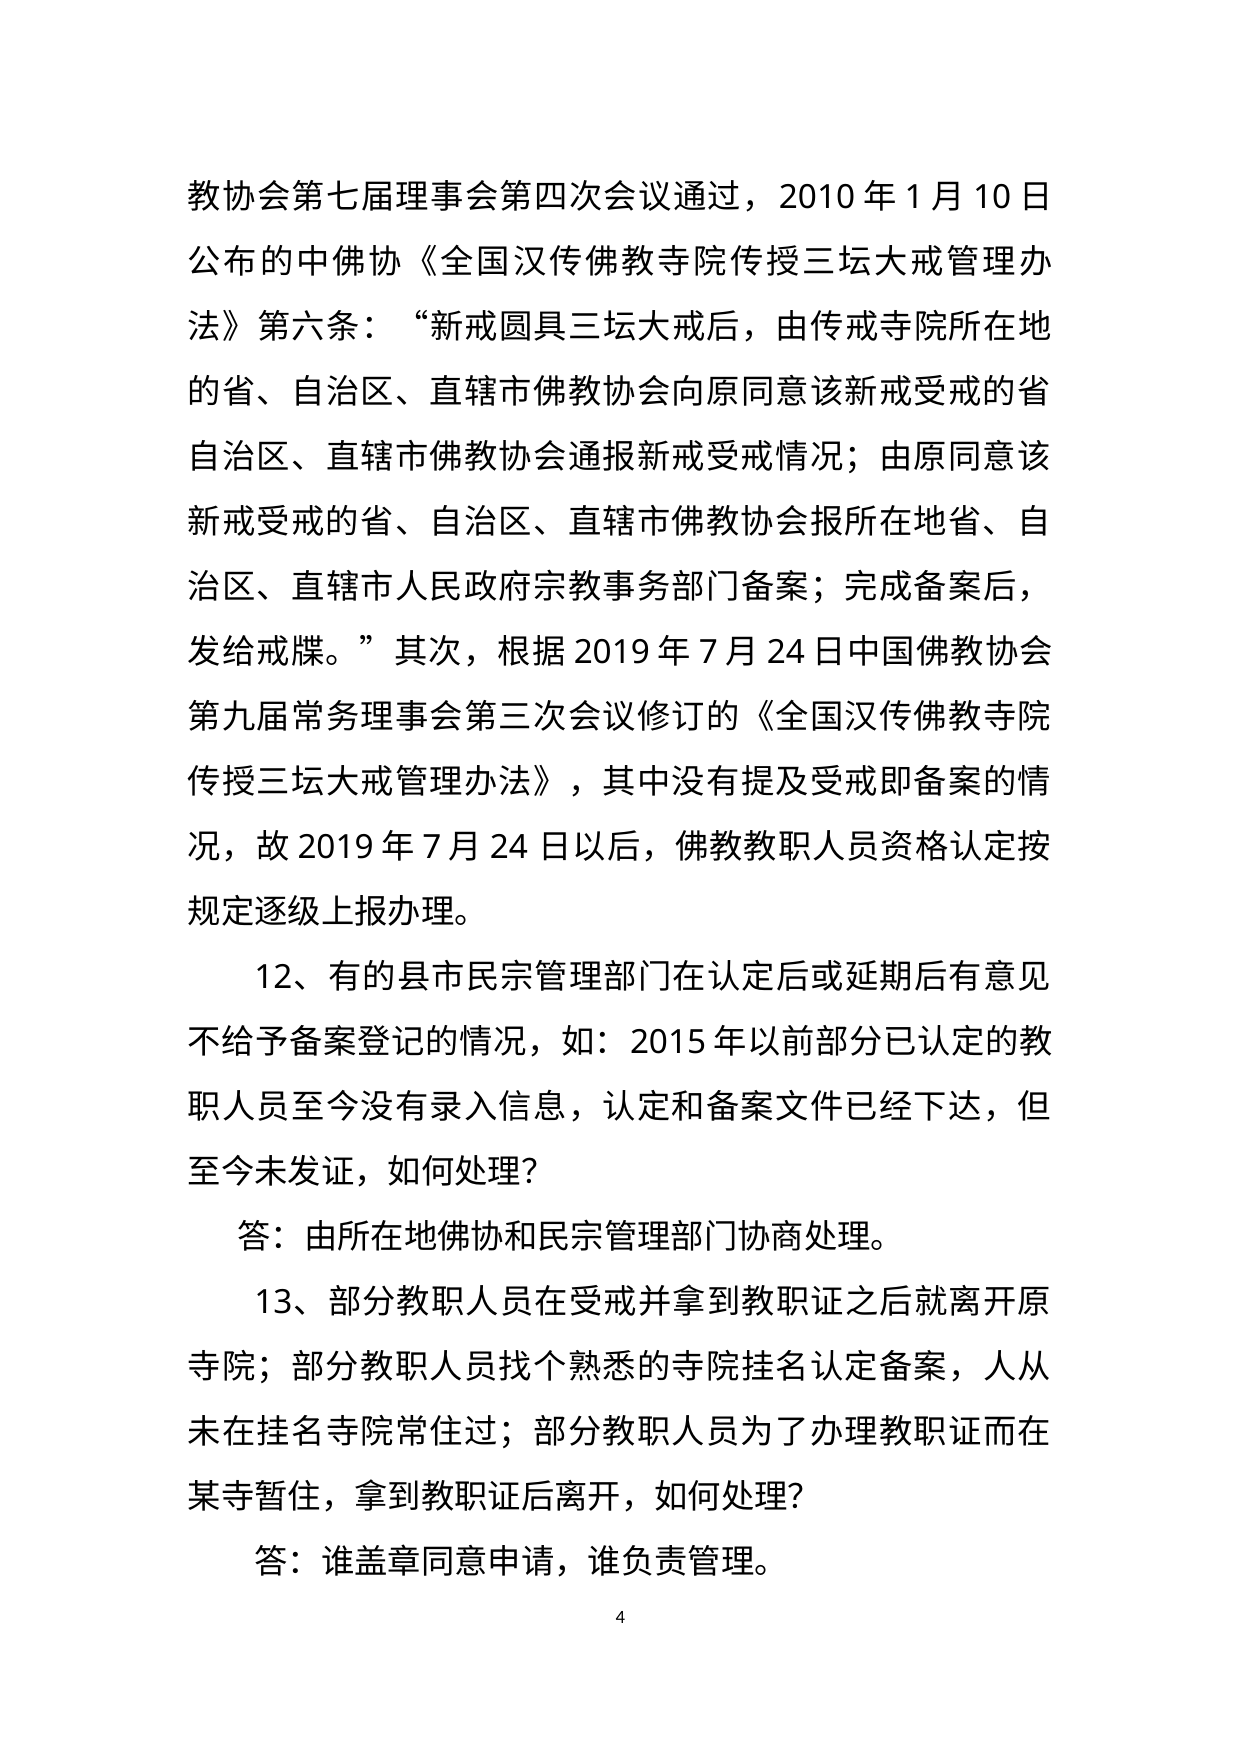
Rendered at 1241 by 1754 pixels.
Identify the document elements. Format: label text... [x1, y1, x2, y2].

text 答：由所在地佛协和民宗管理部门协商处理。 [187, 1202, 1053, 1267]
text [187, 162, 1053, 942]
text 12、有的县市民宗管理部门在认定后或延期后有意见不给予备案登记的情况，如：2015年以前部分已认定的教职人员至今没有录入信息，认定和备案文件已经下达，但至今未发证，如何处理？ [187, 942, 1053, 1202]
text 答：谁盖章同意申请，谁负责管理。 [187, 1527, 1053, 1592]
text 13、部分教职人员在受戒并拿到教职证之后就离开原寺院；部分教职人员找个熟悉的寺院挂名认定备案，人从未在挂名寺院常住过；部分教职人员为了办理教职证而在某寺暂住，拿到教职证后离开，如何处理？ [187, 1267, 1053, 1527]
